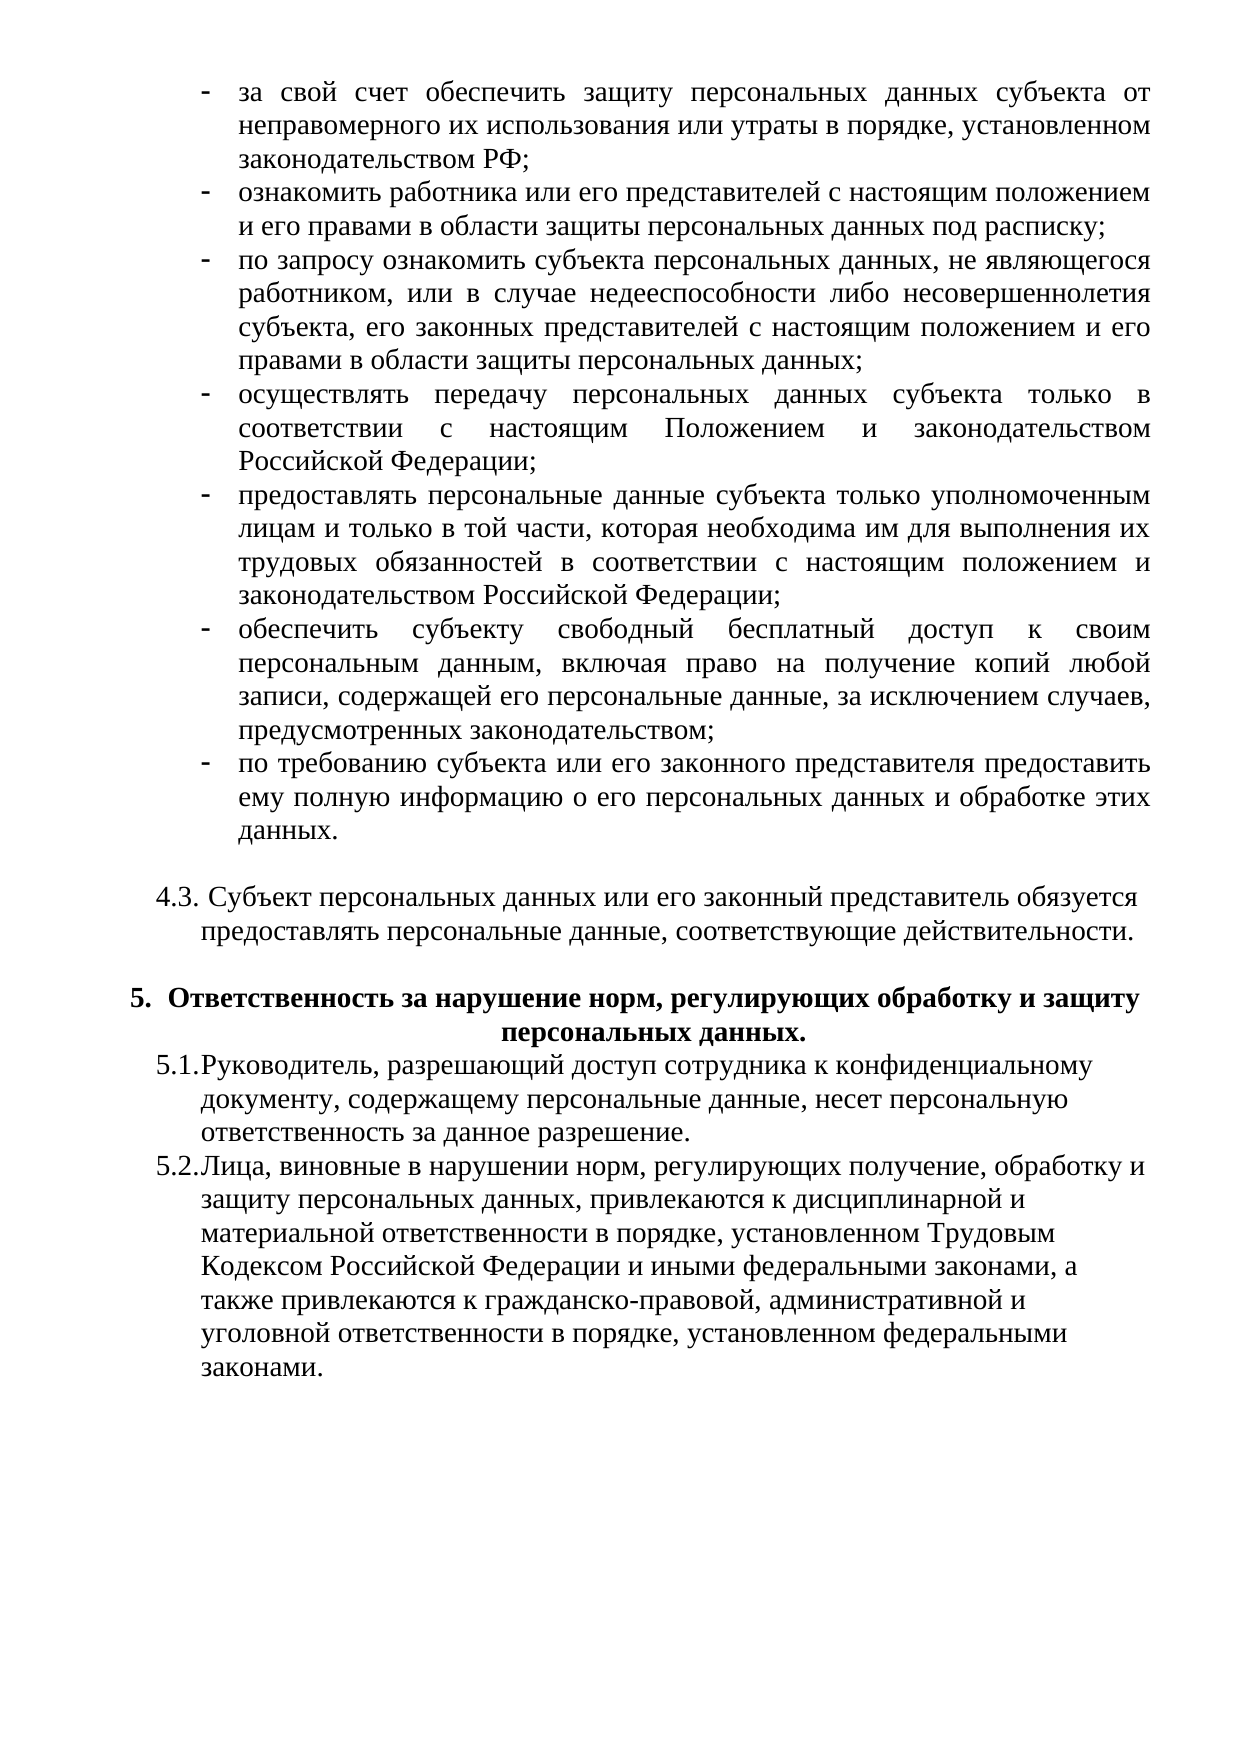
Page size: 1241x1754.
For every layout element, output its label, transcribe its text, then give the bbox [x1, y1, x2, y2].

list предоставлять персональные данные субъекта только уполномоченным лицам и только в той части, которая необходима им для выполнения их трудовых обязанностей в соответствии с настоящим положением и законодательством Российской Федерации; [201, 477, 1152, 611]
list обеспечить субъекту свободный бесплатный доступ к своим персональным данным, включая право на получение копий любой записи, содержащей его персональные данные, за исключением случаев, предусмотренных законодательством; [201, 611, 1152, 745]
list по требованию субъекта или его законного представителя предоставить ему полную информацию о его персональных данных и обработке этих данных. [201, 745, 1152, 846]
list Субъект персональных данных или его законный представитель обязуется предоставлять персональные данные, соответствующие действительности. [156, 879, 1152, 947]
list Руководитель, разрешающий доступ сотрудника к конфиденциальному документу, содержащему персональные данные, несет персональную ответственность за данное разрешение. [156, 1047, 1152, 1148]
list за свой счет обеспечить защиту персональных данных субъекта от неправомерного их использования или утраты в порядке, установленном законодательством РФ; [201, 74, 1152, 174]
list по запросу ознакомить субъекта персональных данных, не являющегося работником, или в случае недееспособности либо несовершеннолетия субъекта, его законных представителей с настоящим положением и его правами в области защиты персональных данных; [201, 242, 1152, 376]
list ознакомить работника или его представителей с настоящим положением и его правами в области защиты персональных данных под расписку; [201, 174, 1152, 242]
list осуществлять передачу персональных данных субъекта только в соответствии с настоящим Положением и законодательством Российской Федерации; [201, 376, 1152, 477]
list Ответственность за нарушение норм, регулирующих обработку и защиту персональных данных. [118, 980, 1152, 1047]
list Лица, виновные в нарушении норм, регулирующих получение, обработку и защиту персональных данных, привлекаются к дисциплинарной и материальной ответственности в порядке, установленном Трудовым Кодексом Российской Федерации и иными федеральными законами, а также привлекаются к гражданско-правовой, административной и уголовной ответственности в порядке, установленном федеральными законами. [156, 1148, 1152, 1383]
